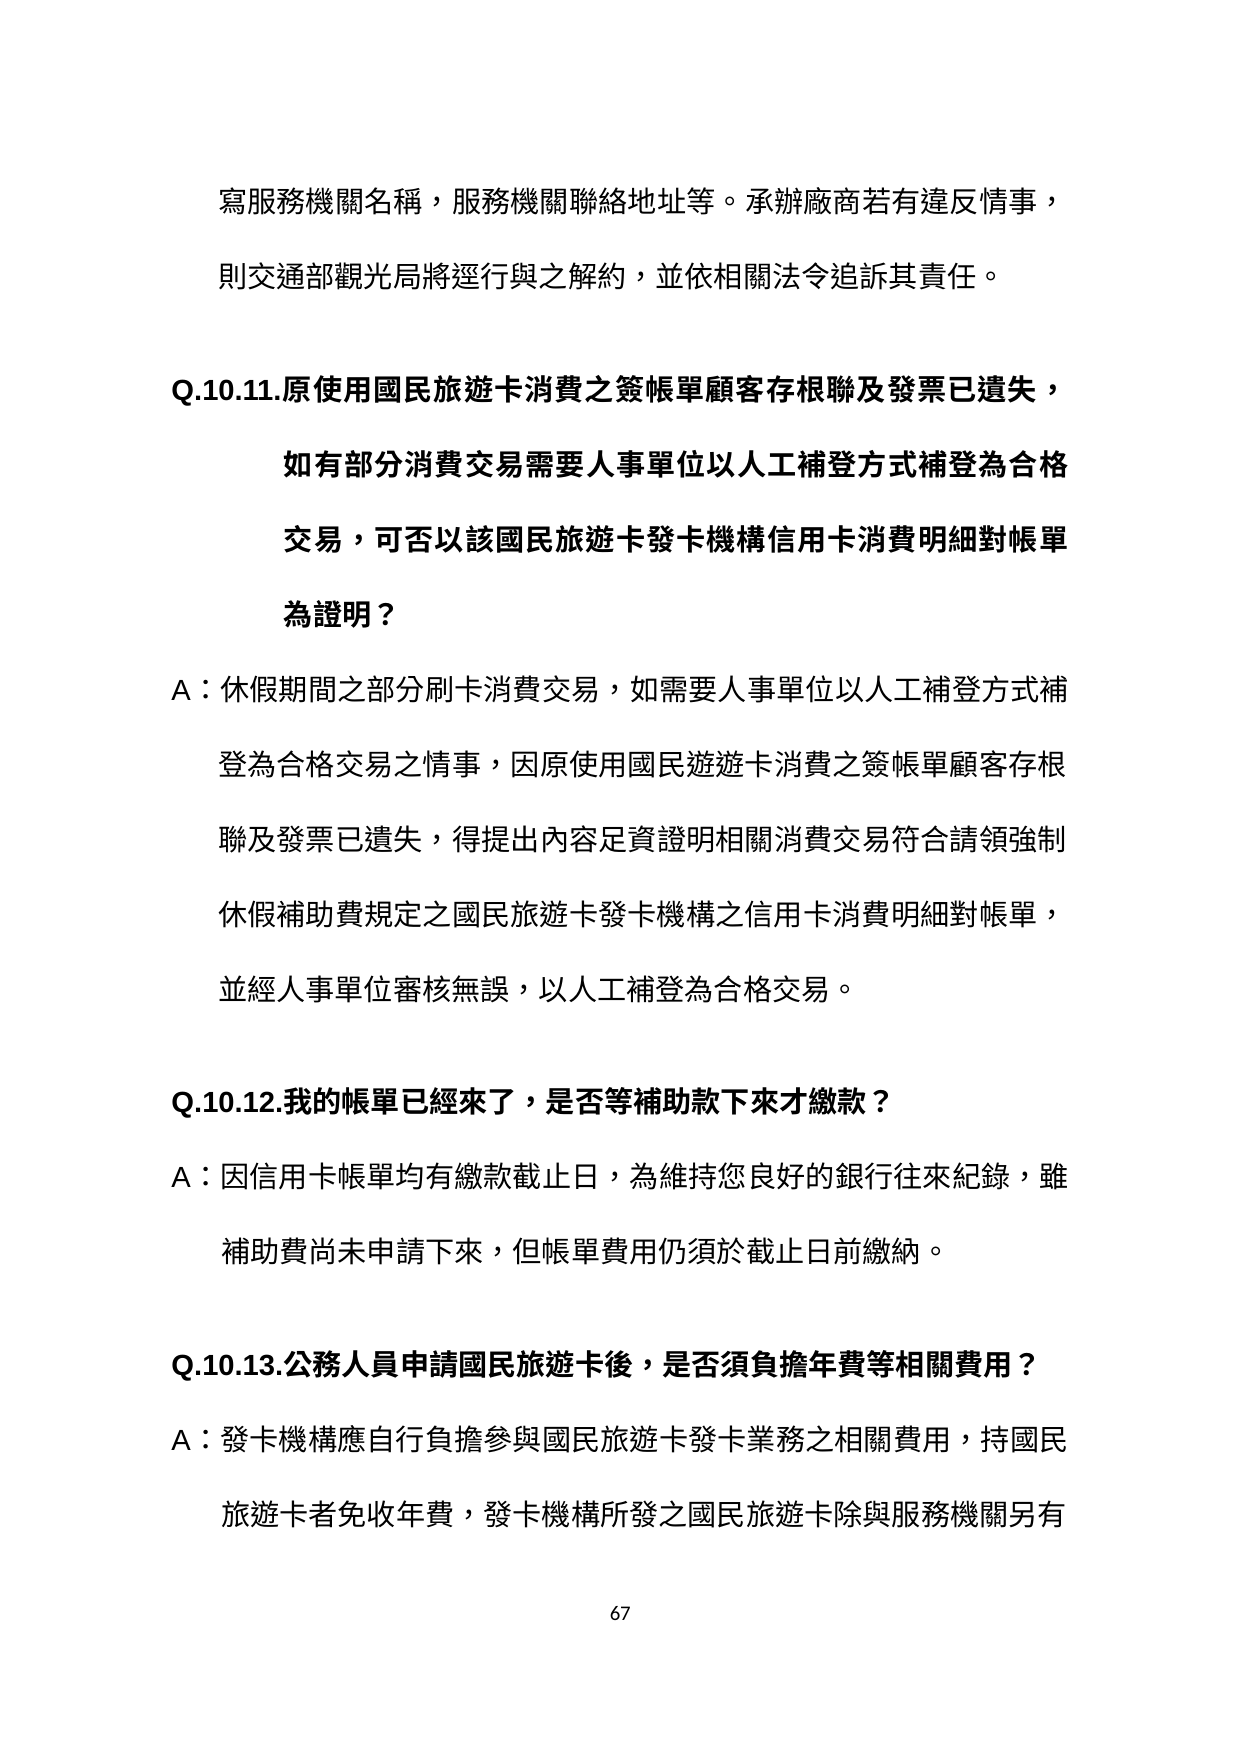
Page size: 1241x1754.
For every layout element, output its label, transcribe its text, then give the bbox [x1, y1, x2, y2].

text Q.10.12.我的帳單已經來了，是否等補助款下來才繳款？ [171, 1062, 1069, 1137]
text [171, 1400, 1069, 1550]
text Q.10.11.原使用國民旅遊卡消費之簽帳單顧客存根聯及發票已遺失，如有部分消費交易需要人事單位以人工補登方式補登為合格交易，可否以該國民旅遊卡發卡機構信用卡消費明細對帳單為證明？ [171, 350, 1069, 650]
text A：因信用卡帳單均有繳款截止日，為維持您良好的銀行往來紀錄，雖補助費尚未申請下來，但帳單費用仍須於截止日前繳納。 [171, 1137, 1069, 1287]
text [171, 162, 1069, 312]
text A：休假期間之部分刷卡消費交易，如需要人事單位以人工補登方式補登為合格交易之情事，因原使用國民遊遊卡消費之簽帳單顧客存根聯及發票已遺失，得提出內容足資證明相關消費交易符合請領強制休假補助費規定之國民旅遊卡發卡機構之信用卡消費明細對帳單，並經人事單位審核無誤，以人工補登為合格交易。 [171, 650, 1069, 1025]
text Q.10.13.公務人員申請國民旅遊卡後，是否須負擔年費等相關費用？ [171, 1325, 1069, 1400]
